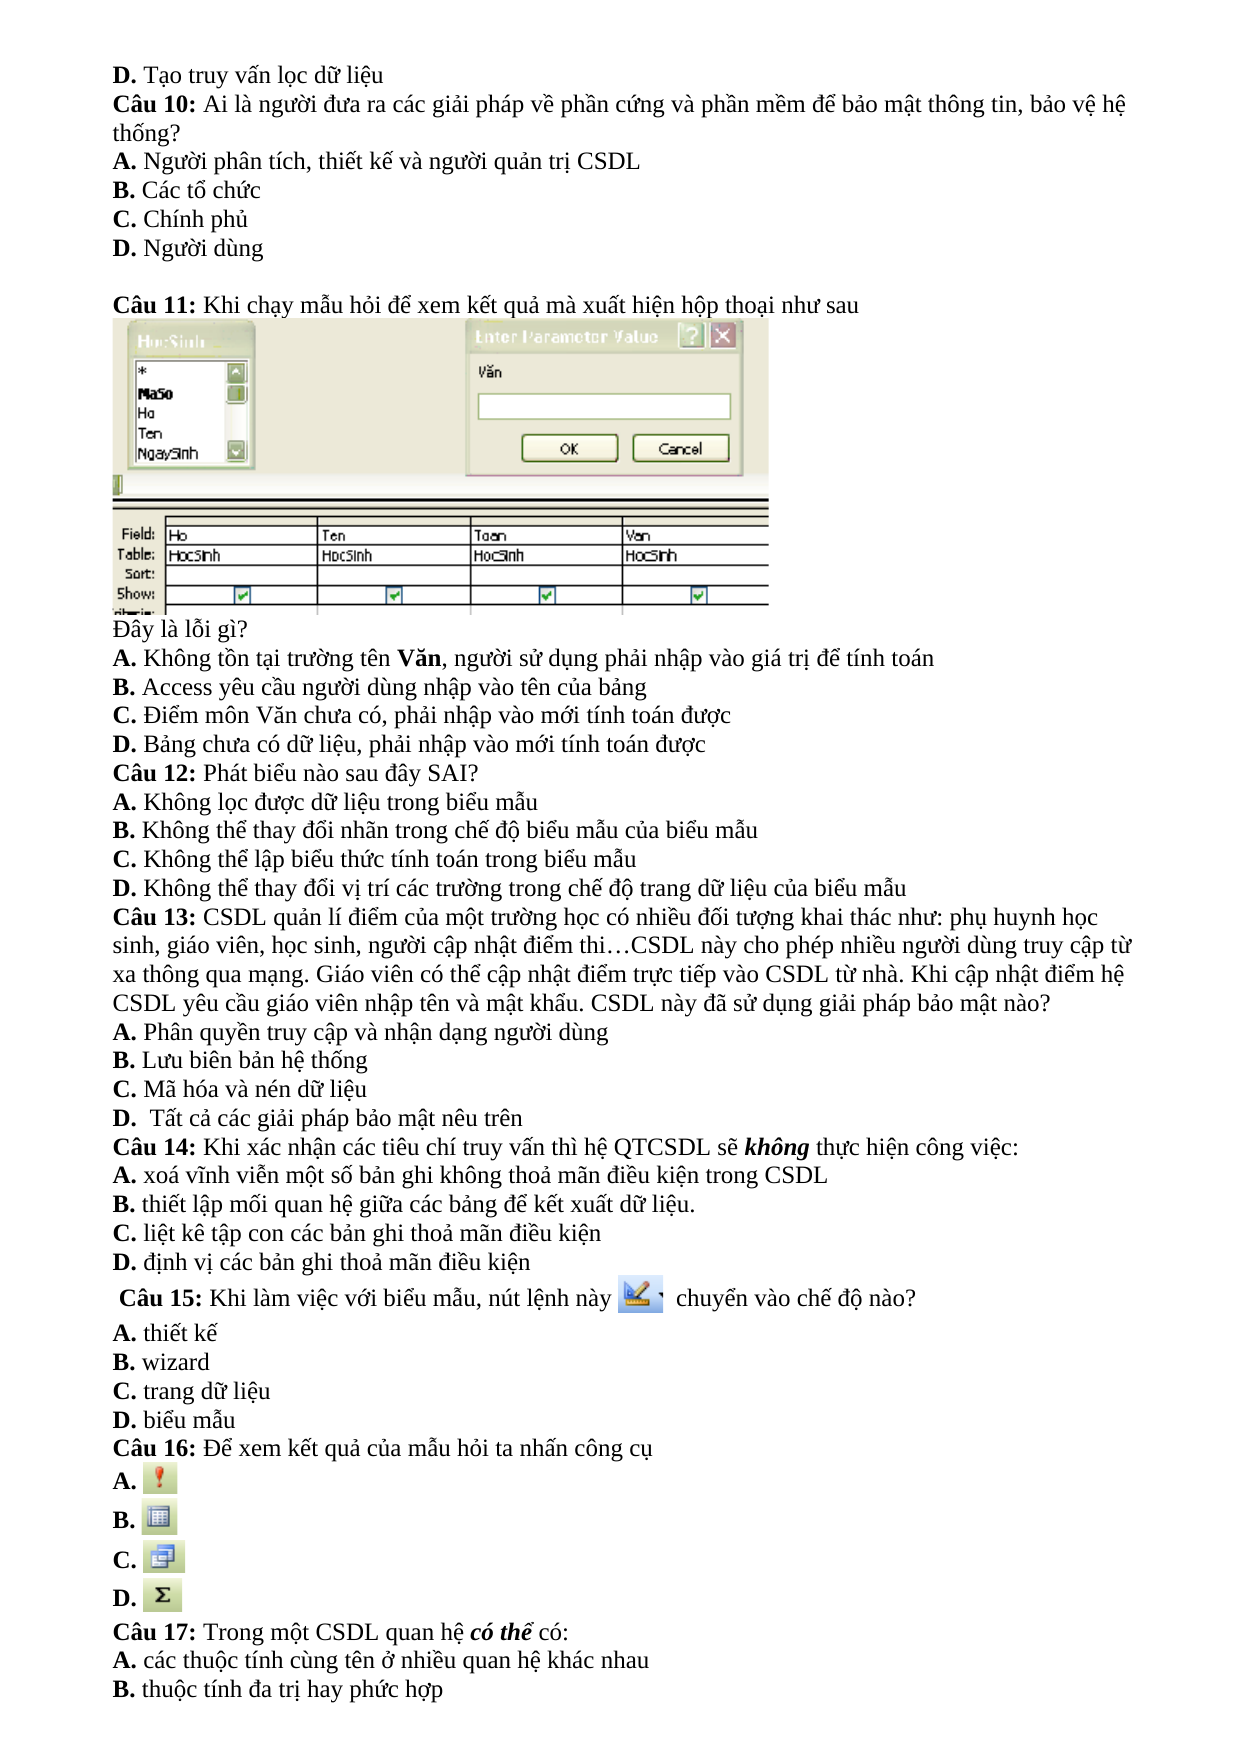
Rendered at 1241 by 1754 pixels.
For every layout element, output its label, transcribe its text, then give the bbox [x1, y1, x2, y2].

picture [618, 1275, 664, 1313]
text D. Tất cả các giải pháp bảo mật nêu trên [112, 1103, 1144, 1132]
text A. Người phân tích, thiết kế và người quản trị CSDL [112, 146, 1144, 175]
text A. [112, 1462, 1144, 1499]
text C. Không thể lập biểu thức tính toán trong biểu mẫu [112, 844, 1144, 873]
text Câu 17: Trong một CSDL quan hệ có thể có: [112, 1617, 1144, 1645]
text B. thiết lập mối quan hệ giữa các bảng để kết xuất dữ liệu. [112, 1189, 1144, 1218]
text A. các thuộc tính cùng tên ở nhiều quan hệ khác nhau [112, 1645, 1144, 1674]
text D. [112, 1578, 1144, 1617]
text A. Không lọc được dữ liệu trong biểu mẫu [112, 787, 1144, 816]
text Câu 16: Để xem kết quả của mẫu hỏi ta nhấn công cụ [112, 1433, 1144, 1462]
text B. thuộc tính đa trị hay phức hợp [112, 1674, 1144, 1703]
picture [141, 1498, 178, 1535]
text A. xoá vĩnh viễn một số bản ghi không thoả mãn điều kiện trong CSDL [112, 1161, 1144, 1189]
text Câu 12: Phát biểu nào sau đây SAI? [112, 758, 1144, 787]
text C. Mã hóa và nén dữ liệu [112, 1074, 1144, 1103]
text A. Phân quyền truy cập và nhận dạng người dùng [112, 1017, 1144, 1046]
text D. Bảng chưa có dữ liệu, phải nhập vào mới tính toán được [112, 729, 1144, 758]
text D. định vị các bản ghi thoả mãn điều kiện [112, 1247, 1144, 1276]
text C. Điểm môn Văn chưa có, phải nhập vào mới tính toán được [112, 701, 1144, 729]
text C. liệt kê tập con các bản ghi thoả mãn điều kiện [112, 1218, 1144, 1247]
text C. trang dữ liệu [112, 1376, 1144, 1405]
text C. [112, 1540, 1144, 1578]
text D. Người dùng [112, 233, 1144, 261]
text Câu 14: Khi xác nhận các tiêu chí truy vấn thì hệ QTCSDL sẽ không thực hiện công việc: [112, 1132, 1144, 1161]
text Đây là lỗi gì? [112, 614, 1144, 643]
text B. Không thể thay đổi nhãn trong chế độ biểu mẫu của biểu mẫu [112, 816, 1144, 844]
text D. Không thể thay đổi vị trí các trường trong chế độ trang dữ liệu của biểu mẫu [112, 873, 1144, 902]
text D. biểu mẫu [112, 1405, 1144, 1433]
text D. Tạo truy vấn lọc dữ liệu [112, 60, 1144, 89]
text B. wizard [112, 1347, 1144, 1376]
picture [143, 1462, 178, 1494]
text B. Access yêu cầu người dùng nhập vào tên của bảng [112, 672, 1144, 701]
picture [143, 1540, 186, 1573]
text A. thiết kế [112, 1318, 1144, 1347]
picture [143, 1578, 183, 1612]
text A. Không tồn tại trường tên Văn, người sử dụng phải nhập vào giá trị để tính toán [112, 643, 1144, 672]
text B. Lưu biên bản hệ thống [112, 1046, 1144, 1074]
text Câu 11: Khi chạy mẫu hỏi để xem kết quả mà xuất hiện hộp thoại như sau [112, 290, 1144, 319]
picture [112, 318, 769, 615]
text Câu 15: Khi làm việc với biểu mẫu, nút lệnh này chuyển vào chế độ nào? [112, 1276, 1144, 1318]
text B. Các tổ chức [112, 175, 1144, 204]
text Câu 13: CSDL quản lí điểm của một trường học có nhiều đối tượng khai thác như: phụ huynh học sinh, giáo viên, học sinh, người cập nhật điểm thi…CSDL này cho phép nhiều người dùng truy cập từ xa thông qua mạng. Giáo viên có thể cập nhật điểm trực tiếp vào CSDL từ nhà. Khi cập nhật điểm hệ CSDL yêu cầu giáo viên nhập tên và mật khẩu. CSDL này đã sử dụng giải pháp bảo mật nào? [112, 902, 1144, 1017]
text C. Chính phủ [112, 204, 1144, 233]
text Câu 10: Ai là người đưa ra các giải pháp về phần cứng và phần mềm để bảo mật thông tin, bảo vệ hệ thống? [112, 89, 1144, 146]
text B. [112, 1499, 1144, 1540]
